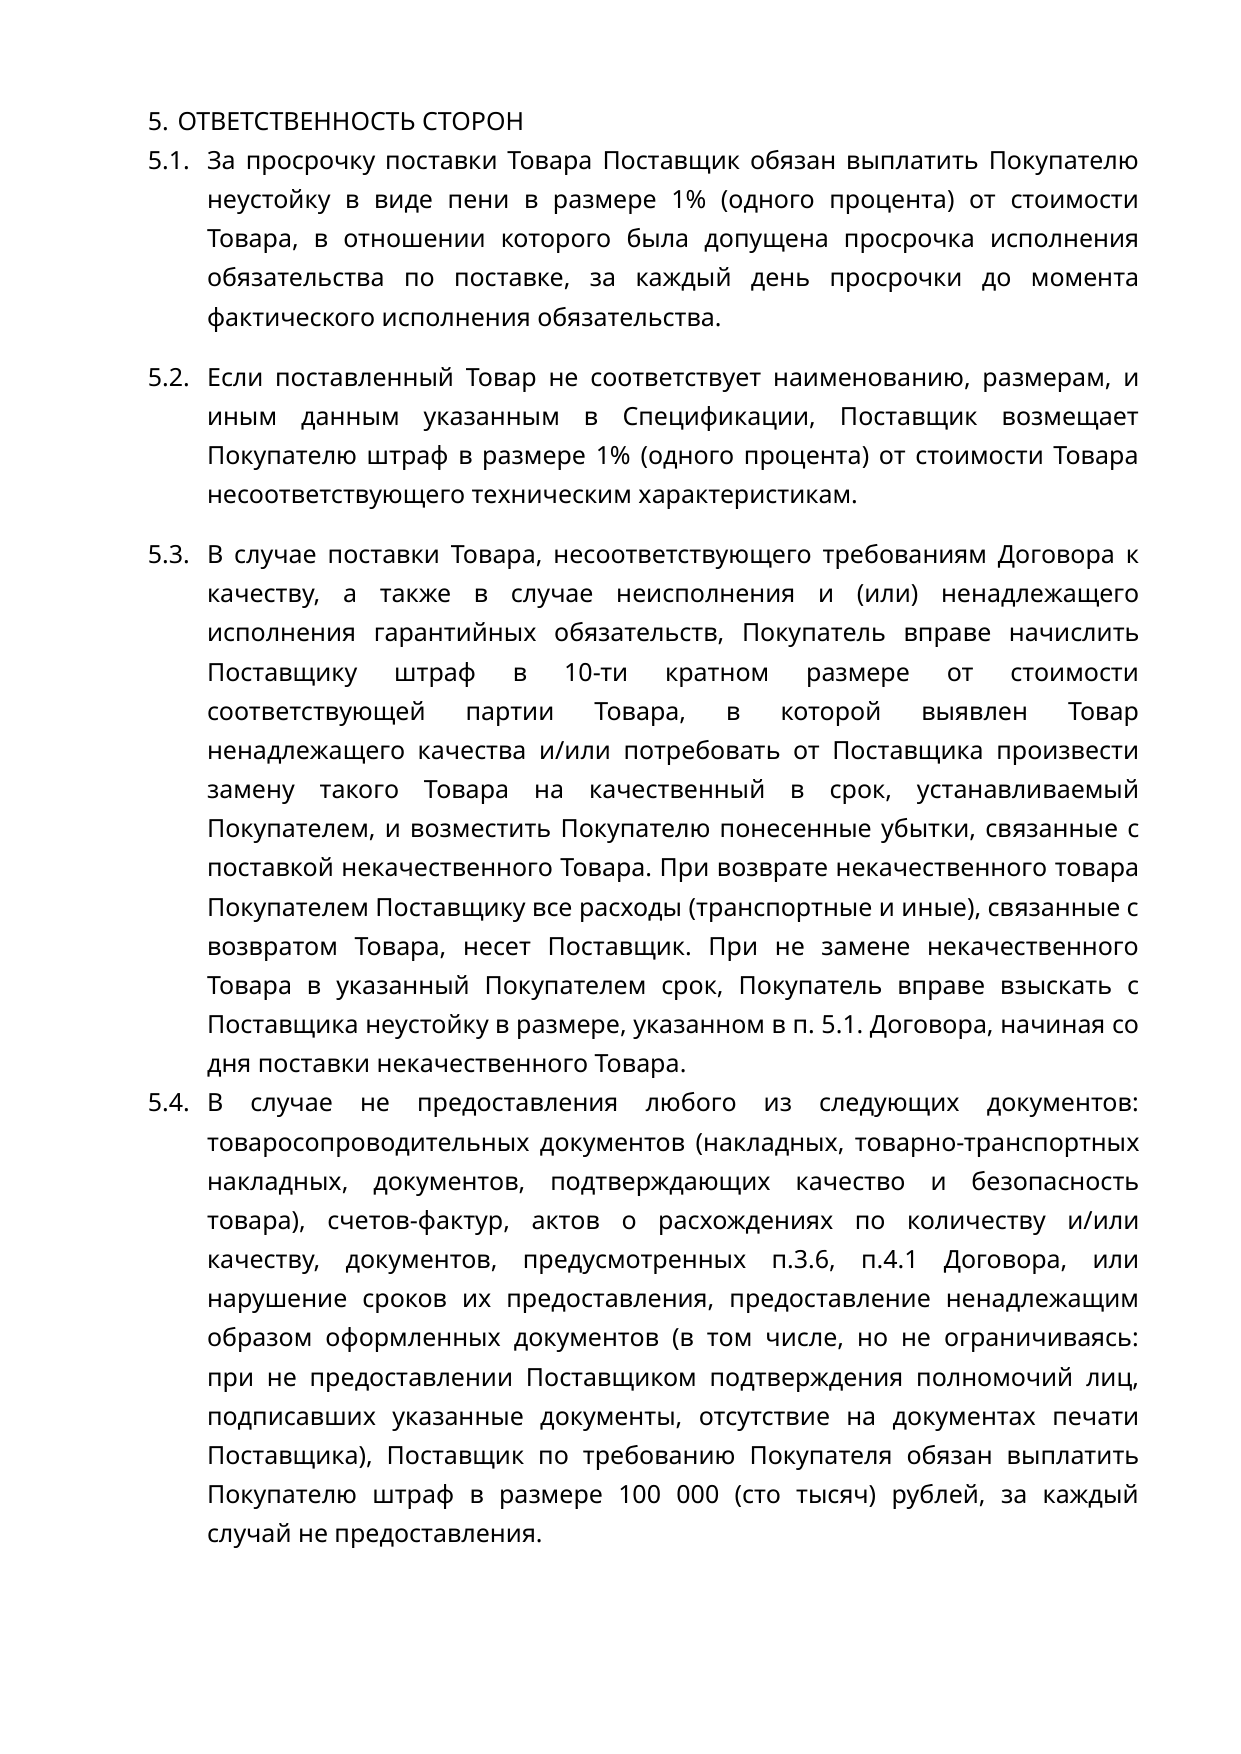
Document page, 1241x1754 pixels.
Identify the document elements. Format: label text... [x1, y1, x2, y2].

list ОТВЕТСТВЕННОСТЬ СТОРОН [142, 103, 1140, 137]
text 5.4. В случае не предоставления любого из следующих документов: товаросопроводительных документов (накладных, товарно-транспортных накладных, документов, подтверждающих качество и безопасность товара), счетов-фактур, актов о расхождениях по количеству и/или качеству, документов, предусмотренных п.3.6, п.4.1 Договора, или нарушение сроков их предоставления, предоставление ненадлежащим образом оформленных документов (в том числе, но не ограничиваясь: при не предоставлении Поставщиком подтверждения полномочий лиц, подписавших указанные документы, отсутствие на документах печати Поставщика), Поставщик по требованию Покупателя обязан выплатить Покупателю штраф в размере 100 000 (сто тысяч) рублей, за каждый случай не предоставления. [148, 1085, 1140, 1550]
list 5.3. В случае поставки Товара, несоответствующего требованиям Договора к качеству, а также в случае неисполнения и (или) ненадлежащего исполнения гарантийных обязательств, Покупатель вправе начислить Поставщику штраф в 10-ти кратном размере от стоимости соответствующей партии Товара, в которой выявлен Товар ненадлежащего качества и/или потребовать от Поставщика произвести замену такого Товара на качественный в срок, устанавливаемый Покупателем, и возместить Покупателю понесенные убытки, связанные с поставкой некачественного Товара. При возврате некачественного товара Покупателем Поставщику все расходы (транспортные и иные), связанные с возвратом Товара, несет Поставщик. При не замене некачественного Товара в указанный Покупателем срок, Покупатель вправе взыскать с Поставщика неустойку в размере, указанном в п. 5.1. Договора, начиная со дня поставки некачественного Товара. [148, 537, 1140, 1080]
text 5.2. Если поставленный Товар не соответствует наименованию, размерам, и иным данным указанным в Спецификации, Поставщик возмещает Покупателю штраф в размере 1% (одного процента) от стоимости Товара несоответствующего техническим характеристикам. [148, 359, 1140, 511]
text 5.1. За просрочку поставки Товара Поставщик обязан выплатить Покупателю неустойку в виде пени в размере 1% (одного процента) от стоимости Товара, в отношении которого была допущена просрочка исполнения обязательства по поставке, за каждый день просрочки до момента фактического исполнения обязательства. [148, 143, 1140, 333]
